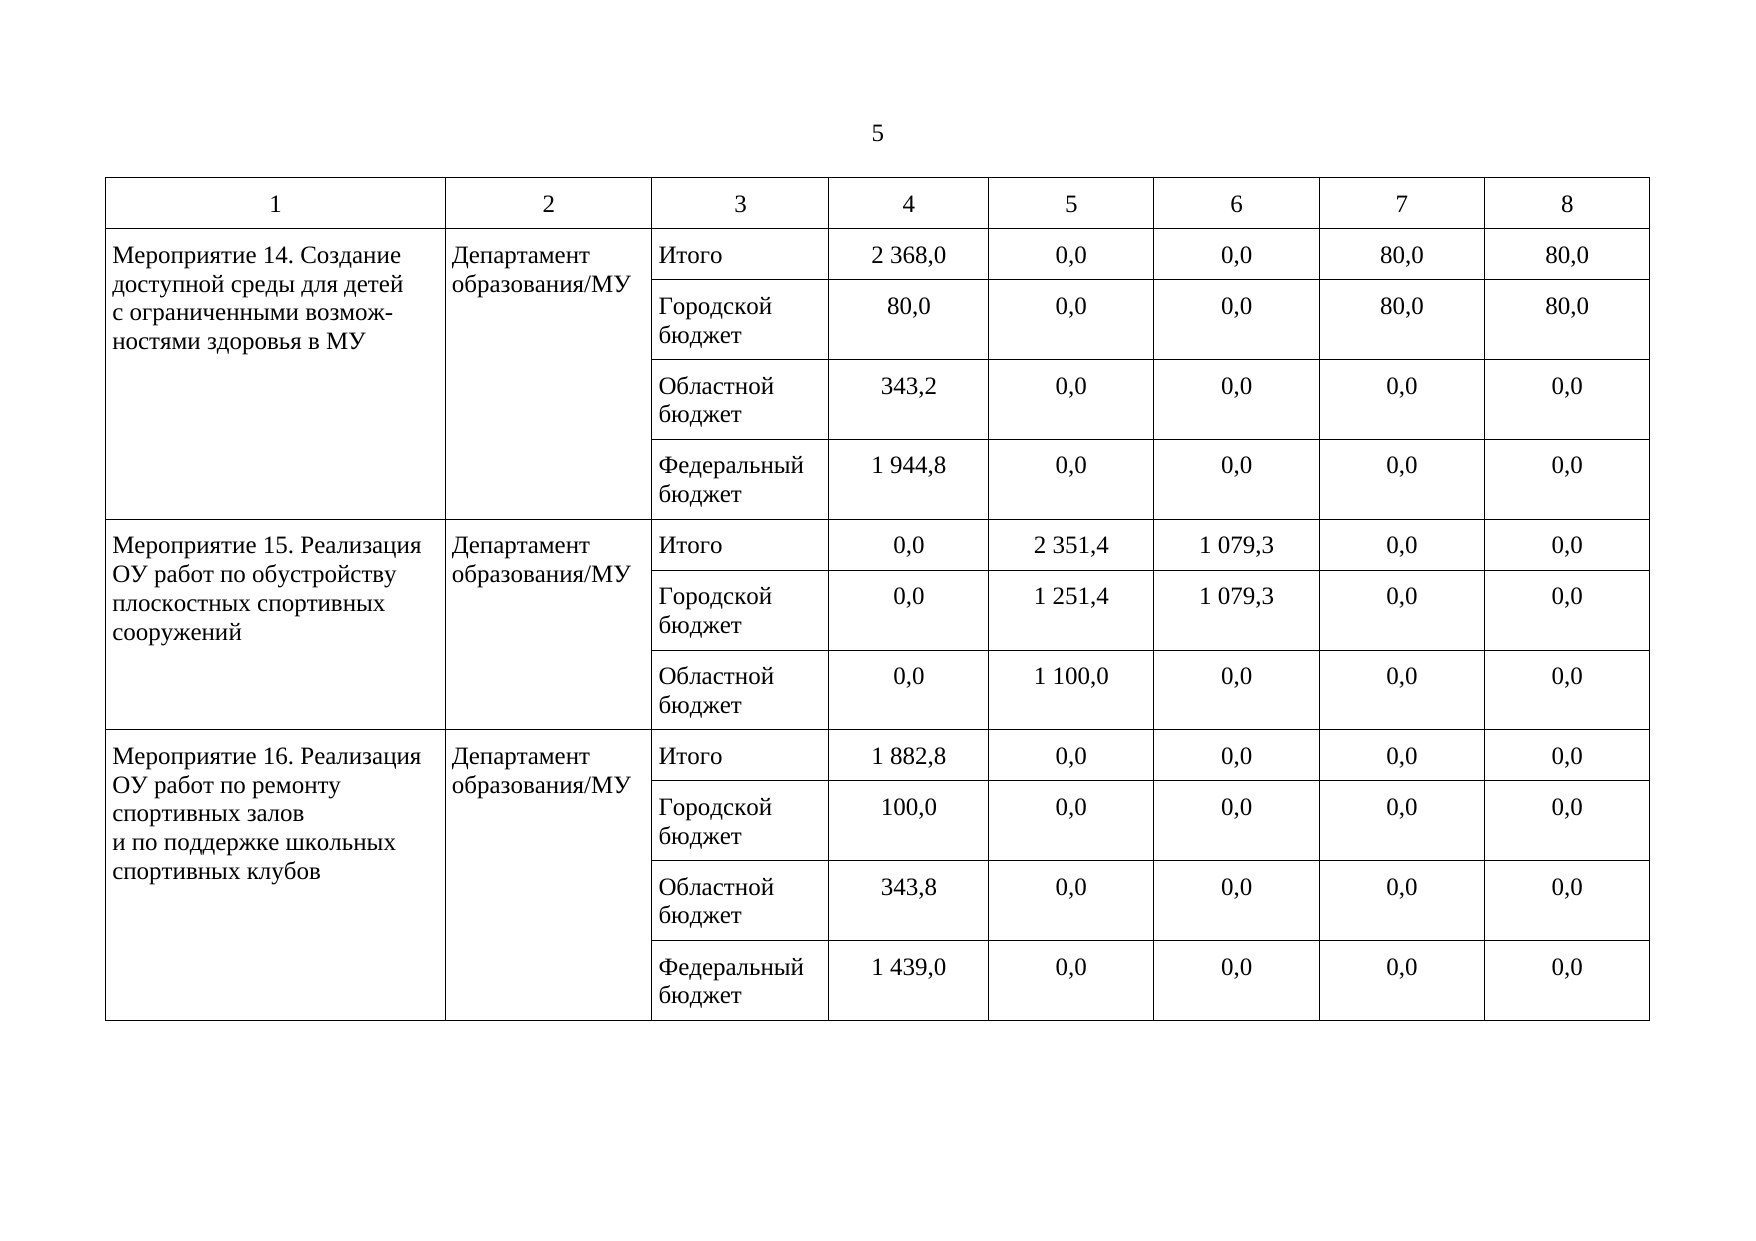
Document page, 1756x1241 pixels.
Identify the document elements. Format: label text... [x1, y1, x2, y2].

table_cell Департамент образования/МУ [446, 229, 651, 519]
table_cell 100,0 [829, 781, 988, 860]
table_cell 0,0 [989, 730, 1153, 780]
table_cell 0,0 [1154, 440, 1319, 519]
table_cell Федеральный бюджет [652, 941, 828, 1020]
table_cell 80,0 [1320, 229, 1484, 279]
table_cell Департамент образования/МУ [446, 730, 651, 1020]
table_cell 343,2 [829, 360, 988, 439]
table_cell 80,0 [1485, 229, 1649, 279]
table_cell 0,0 [1320, 440, 1484, 519]
table_cell 1 079,3 [1154, 571, 1319, 649]
table_cell 0,0 [1154, 730, 1319, 780]
table_header 3 [652, 178, 828, 228]
table_cell Департамент образования/МУ [446, 520, 651, 729]
table_cell 0,0 [1154, 229, 1319, 279]
table_cell 1 251,4 [989, 571, 1153, 649]
table_header 1 [106, 178, 445, 228]
table_cell Мероприятие 14. Создание доступной среды для детей с ограниченными возмож-ностями здоровья в МУ [106, 229, 445, 519]
table_cell 1 882,8 [829, 730, 988, 780]
table_cell 0,0 [1154, 280, 1319, 359]
table_header 7 [1320, 178, 1484, 228]
table_cell Областной бюджет [652, 861, 828, 940]
table_cell 0,0 [1485, 941, 1649, 1020]
table_cell 0,0 [989, 861, 1153, 940]
table_cell 0,0 [989, 941, 1153, 1020]
table_cell Мероприятие 15. Реализация ОУ работ по обустройству плоскостных спортивных сооружений [106, 520, 445, 729]
table_header 2 [446, 178, 651, 228]
table_header 4 [829, 178, 988, 228]
table_cell Городской бюджет [652, 781, 828, 860]
table_cell Городской бюджет [652, 280, 828, 359]
table_cell 0,0 [1320, 941, 1484, 1020]
table_cell 0,0 [1485, 781, 1649, 860]
table_cell 0,0 [1485, 571, 1649, 649]
table_cell Городской бюджет [652, 571, 828, 649]
table_cell 0,0 [989, 229, 1153, 279]
table_cell 80,0 [829, 280, 988, 359]
table_cell Итого [652, 520, 828, 570]
table_cell Мероприятие 16. Реализация ОУ работ по ремонту спортивных залов и по поддержке школьных спортивных клубов [106, 730, 445, 1020]
table_cell 80,0 [1485, 280, 1649, 359]
table_cell Федеральный бюджет [652, 440, 828, 519]
table_cell Областной бюджет [652, 360, 828, 439]
table_cell 0,0 [1320, 360, 1484, 439]
table_cell 0,0 [1320, 730, 1484, 780]
table_cell 80,0 [1320, 280, 1484, 359]
table_cell 0,0 [989, 360, 1153, 439]
table_header 6 [1154, 178, 1319, 228]
table_cell 0,0 [1154, 360, 1319, 439]
table_cell 0,0 [829, 571, 988, 649]
table_cell 0,0 [1320, 651, 1484, 729]
table_cell 0,0 [829, 651, 988, 729]
table_cell 1 944,8 [829, 440, 988, 519]
table_cell 2 351,4 [989, 520, 1153, 570]
table_cell 0,0 [1154, 861, 1319, 940]
table_cell Итого [652, 730, 828, 780]
table_cell 1 100,0 [989, 651, 1153, 729]
table_cell 0,0 [1485, 360, 1649, 439]
table_cell 0,0 [989, 280, 1153, 359]
table_cell 0,0 [1320, 781, 1484, 860]
table_cell 0,0 [829, 520, 988, 570]
table_cell 2 368,0 [829, 229, 988, 279]
table_cell 0,0 [1485, 730, 1649, 780]
table_cell 0,0 [1320, 520, 1484, 570]
table_cell Итого [652, 229, 828, 279]
table_header 8 [1485, 178, 1649, 228]
table_cell 1 079,3 [1154, 520, 1319, 570]
table_cell 343,8 [829, 861, 988, 940]
table_cell 0,0 [989, 440, 1153, 519]
table_cell 0,0 [1485, 861, 1649, 940]
table_cell 0,0 [1154, 651, 1319, 729]
table_cell 0,0 [1154, 781, 1319, 860]
table_cell 0,0 [989, 781, 1153, 860]
table_cell 0,0 [1485, 651, 1649, 729]
table_cell 0,0 [1320, 861, 1484, 940]
table_cell 1 439,0 [829, 941, 988, 1020]
table_header 5 [989, 178, 1153, 228]
table_cell 0,0 [1320, 571, 1484, 649]
table_cell 0,0 [1485, 440, 1649, 519]
table_cell Областной бюджет [652, 651, 828, 729]
table_cell 0,0 [1154, 941, 1319, 1020]
table_cell 0,0 [1485, 520, 1649, 570]
